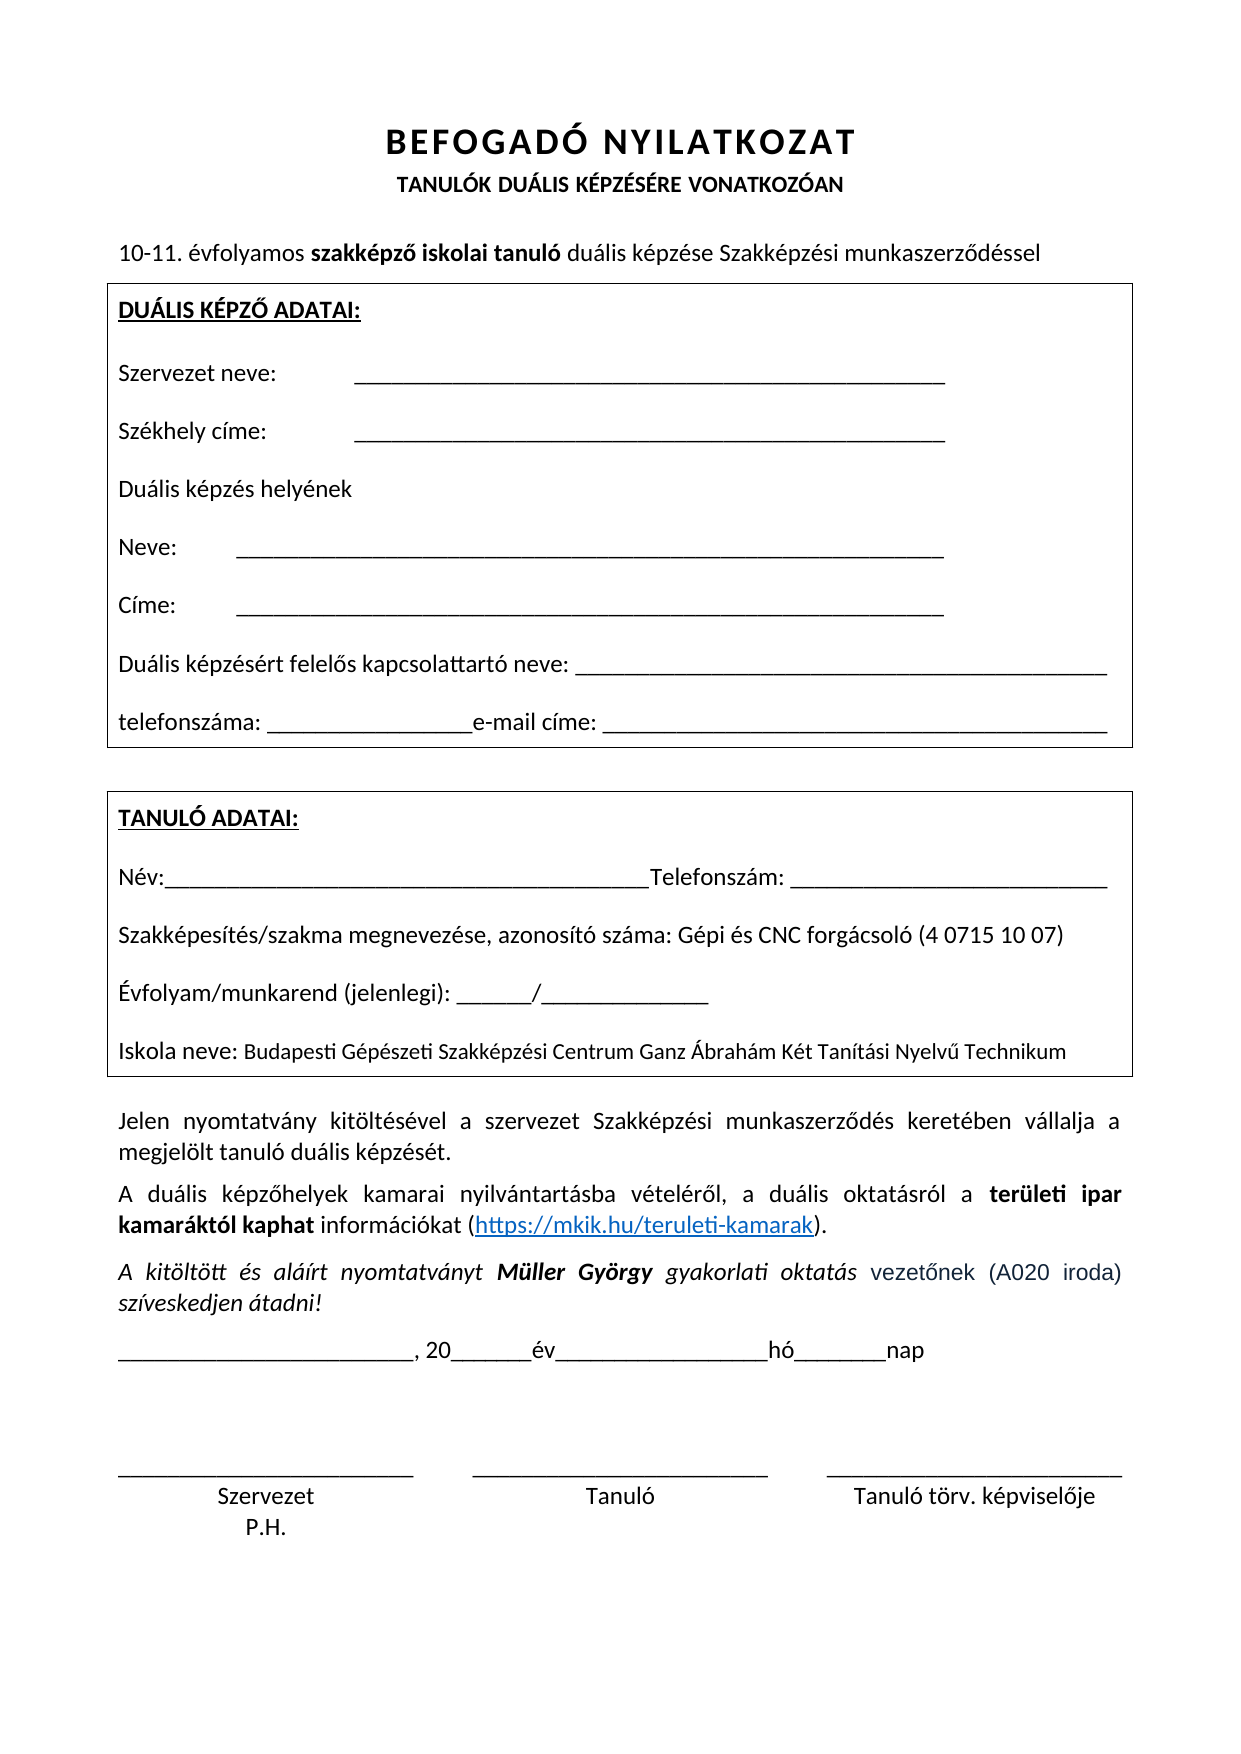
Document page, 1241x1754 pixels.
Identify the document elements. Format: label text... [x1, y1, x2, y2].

text Jelen nyomtatvány kitöltésével a szervezet Szakképzési munkaszerződés keretében vállalja a megjelölt tanuló duális képzését. [118, 1105, 1122, 1166]
text telefonszáma: e-mail címe: [108, 694, 1132, 747]
text A duális képzőhelyek kamarai nyilvántartásba vételéről, a duális oktatásról a területi ipar kamaráktól kaphat információkat (https://mkik.hu/teruleti-kamarak). [118, 1179, 1122, 1240]
text tanulók duális képzésére vonatkozóan [118, 164, 1122, 199]
text A kitöltött és aláírt nyomtatványt Müller György gyakorlati oktatás vezetőnek (A020 iroda) szíveskedjen átadni! [118, 1256, 1122, 1317]
text Székhely címe: [108, 403, 1132, 445]
text BEFOGADÓ NYILATKOZAT [118, 118, 1122, 164]
text Neve: [108, 520, 1132, 562]
text , 20 év hó nap [118, 1334, 1122, 1364]
text Évfolyam/munkarend (jelenlegi): / [108, 966, 1132, 1008]
text DUÁLIS KÉPZŐ ADATAI: [108, 284, 1132, 325]
text Címe: [108, 578, 1132, 620]
text Név: Telefonszám: [108, 849, 1132, 891]
text Szervezet Tanuló Tanuló törv. képviselője [88, 1480, 1122, 1511]
text Szakképesítés/szakma megnevezése, azonosító száma: Gépi és CNC forgácsoló (4 0715 10 07) [108, 907, 1132, 949]
text 10-11. évfolyamos szakképző iskolai tanuló duális képzése Szakképzési munkaszerződéssel [118, 237, 1122, 268]
text Duális képzésért felelős kapcsolattartó neve: [108, 636, 1132, 678]
text Duális képzés helyének [108, 462, 1132, 504]
text TANULÓ ADATAI: [108, 792, 1132, 833]
text Szervezet neve: [108, 345, 1132, 387]
text P.H. [88, 1511, 1122, 1541]
text Iskola neve: Budapesti Gépészeti Szakképzési Centrum Ganz Ábrahám Két Tanítási Nyelvű Technikum [108, 1024, 1132, 1076]
